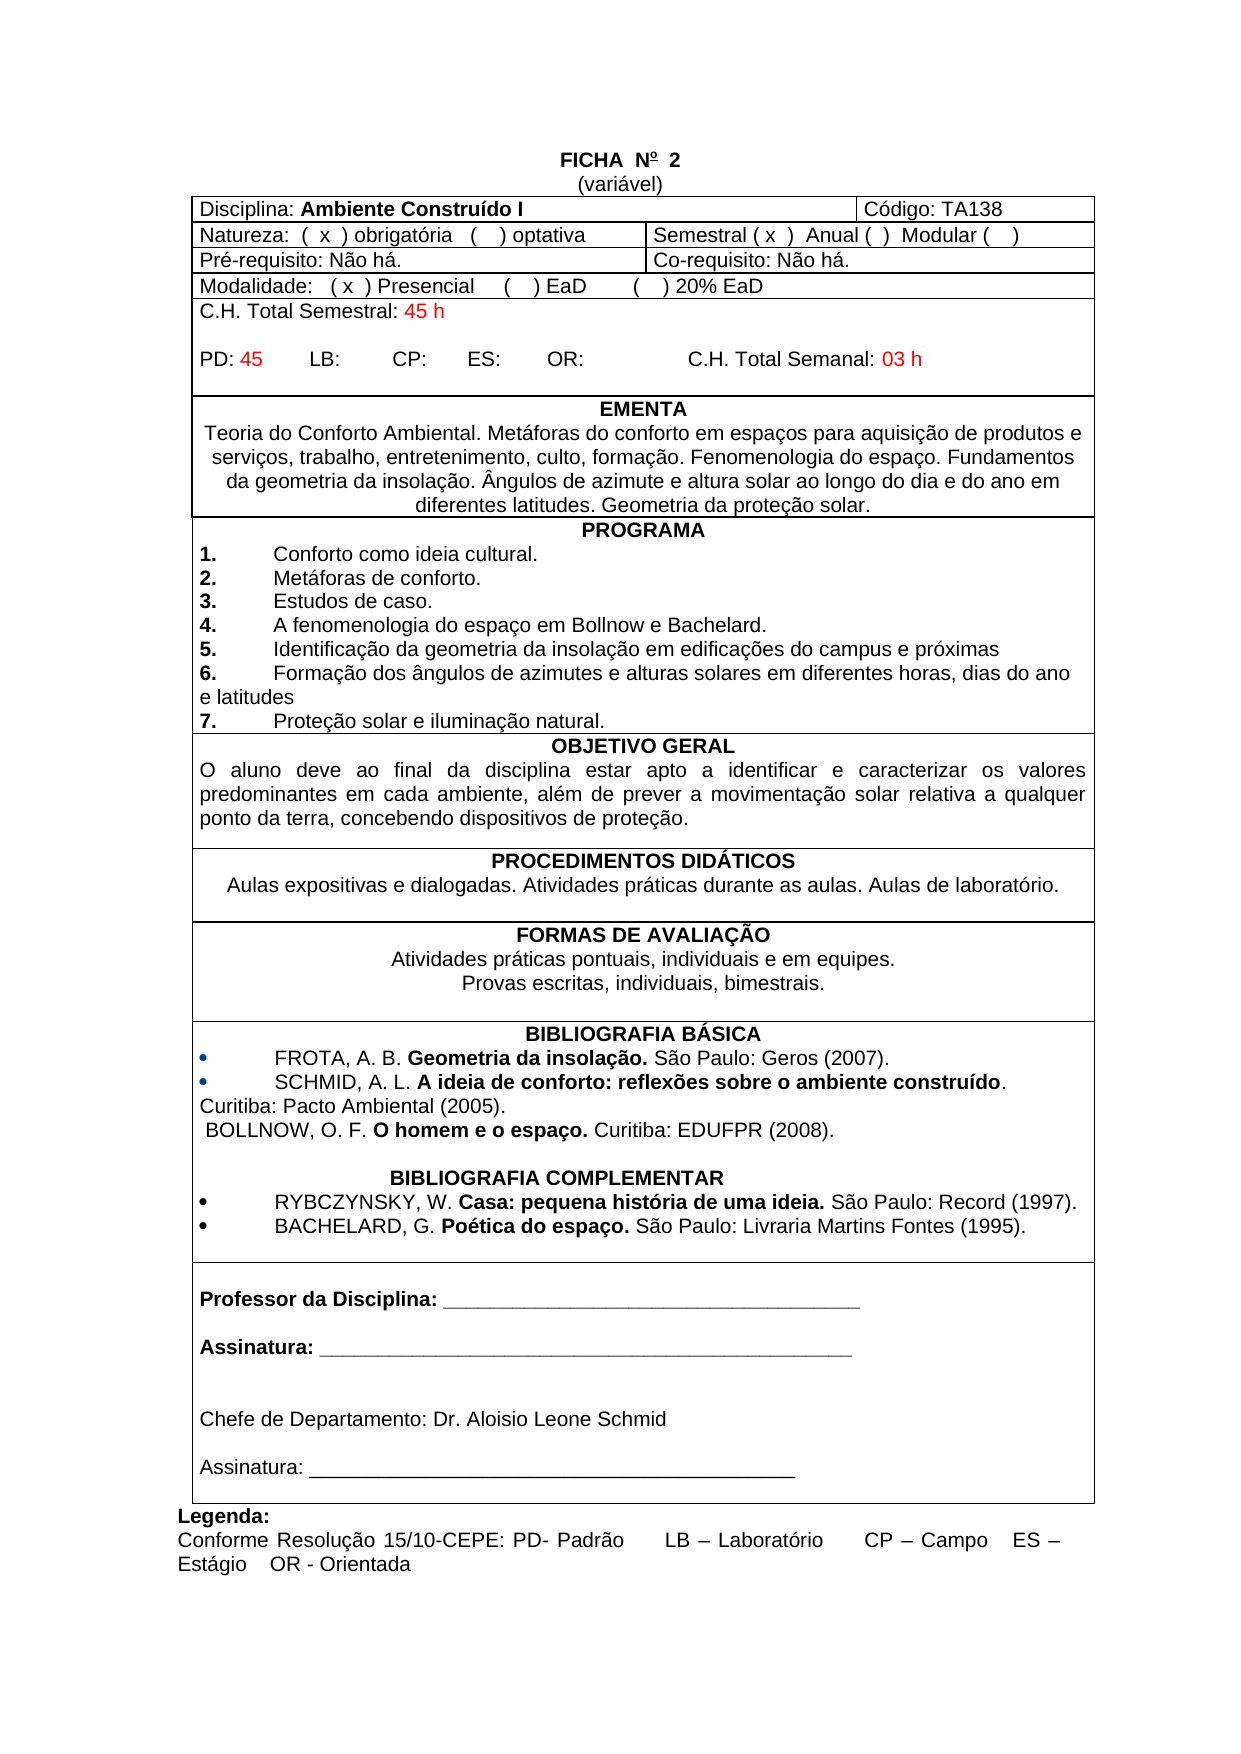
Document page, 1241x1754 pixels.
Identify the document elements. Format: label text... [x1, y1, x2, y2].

table_cell PROGRAMA Conforto como ideia cultural. Metáforas de conforto. Estudos de caso. A fenomenologia do espaço em Bollnow e Bachelard. Identificação da geometria da insolação em edificações do campus e próximas Formação dos ângulos de azimutes e alturas solares em diferentes horas, dias do ano e latitudes Proteção solar e iluminação natural. [193, 518, 1094, 733]
text Legenda: [177, 1503, 1063, 1527]
table_cell Co-requisito: Não há. [647, 248, 1094, 272]
text Conforme Resolução 15/10-CEPE: PD- Padrão LB – Laboratório CP – Campo ES – Estágio OR - Orientada [177, 1527, 1063, 1575]
table_cell FORMAS DE AVALIAÇÃO Atividades práticas pontuais, individuais e em equipes. Provas escritas, individuais, bimestrais. [193, 923, 1094, 1021]
text (variável) [177, 172, 1063, 196]
table_cell PROCEDIMENTOS DIDÁTICOS Aulas expositivas e dialogadas. Atividades práticas durante as aulas. Aulas de laboratório. [193, 849, 1094, 921]
table_header Código: TA138 [857, 197, 1094, 221]
table_header Disciplina: Ambiente Construído I [193, 197, 856, 221]
table_cell EMENTA Teoria do Conforto Ambiental. Metáforas do conforto em espaços para aquisição de produtos e serviços, trabalho, entretenimento, culto, formação. Fenomenologia do espaço. Fundamentos da geometria da insolação. Ângulos de azimute e altura solar ao longo do dia e do ano em diferentes latitudes. Geometria da proteção solar. [193, 397, 1094, 516]
table_cell Professor da Disciplina: ____________________________________ Assinatura: ______________________________________________ Chefe de Departamento: Dr. Aloisio Leone Schmid Assinatura: __________________________________________ [193, 1263, 1094, 1502]
table_cell Semestral ( x ) Anual ( ) Modular ( ) [647, 223, 1094, 247]
table_cell Pré-requisito: Não há. [193, 248, 645, 272]
table_cell OBJETIVO GERAL O aluno deve ao final da disciplina estar apto a identificar e caracterizar os valores predominantes em cada ambiente, além de prever a movimentação solar relativa a qualquer ponto da terra, concebendo dispositivos de proteção. [193, 734, 1094, 848]
table_cell Modalidade: ( x ) Presencial ( ) EaD ( ) 20% EaD [193, 274, 1094, 298]
table_cell Natureza: ( x ) obrigatória ( ) optativa [193, 223, 645, 247]
table_cell BIBLIOGRAFIA BÁSICA FROTA, A. B. Geometria da insolação. São Paulo: Geros (2007). SCHMID, A. L. A ideia de conforto: reflexões sobre o ambiente construído. Curitiba: Pacto Ambiental (2005). BOLLNOW, O. F. O homem e o espaço. Curitiba: EDUFPR (2008). BIBLIOGRAFIA COMPLEMENTAR RYBCZYNSKY, W. Casa: pequena história de uma ideia. São Paulo: Record (1997). BACHELARD, G. Poética do espaço. São Paulo: Livraria Martins Fontes (1995). [193, 1022, 1094, 1262]
text FICHA No 2 [177, 148, 1063, 172]
table_cell C.H. Total Semestral: 45 h PD: 45 LB: CP: ES: OR: C.H. Total Semanal: 03 h [193, 299, 1094, 395]
